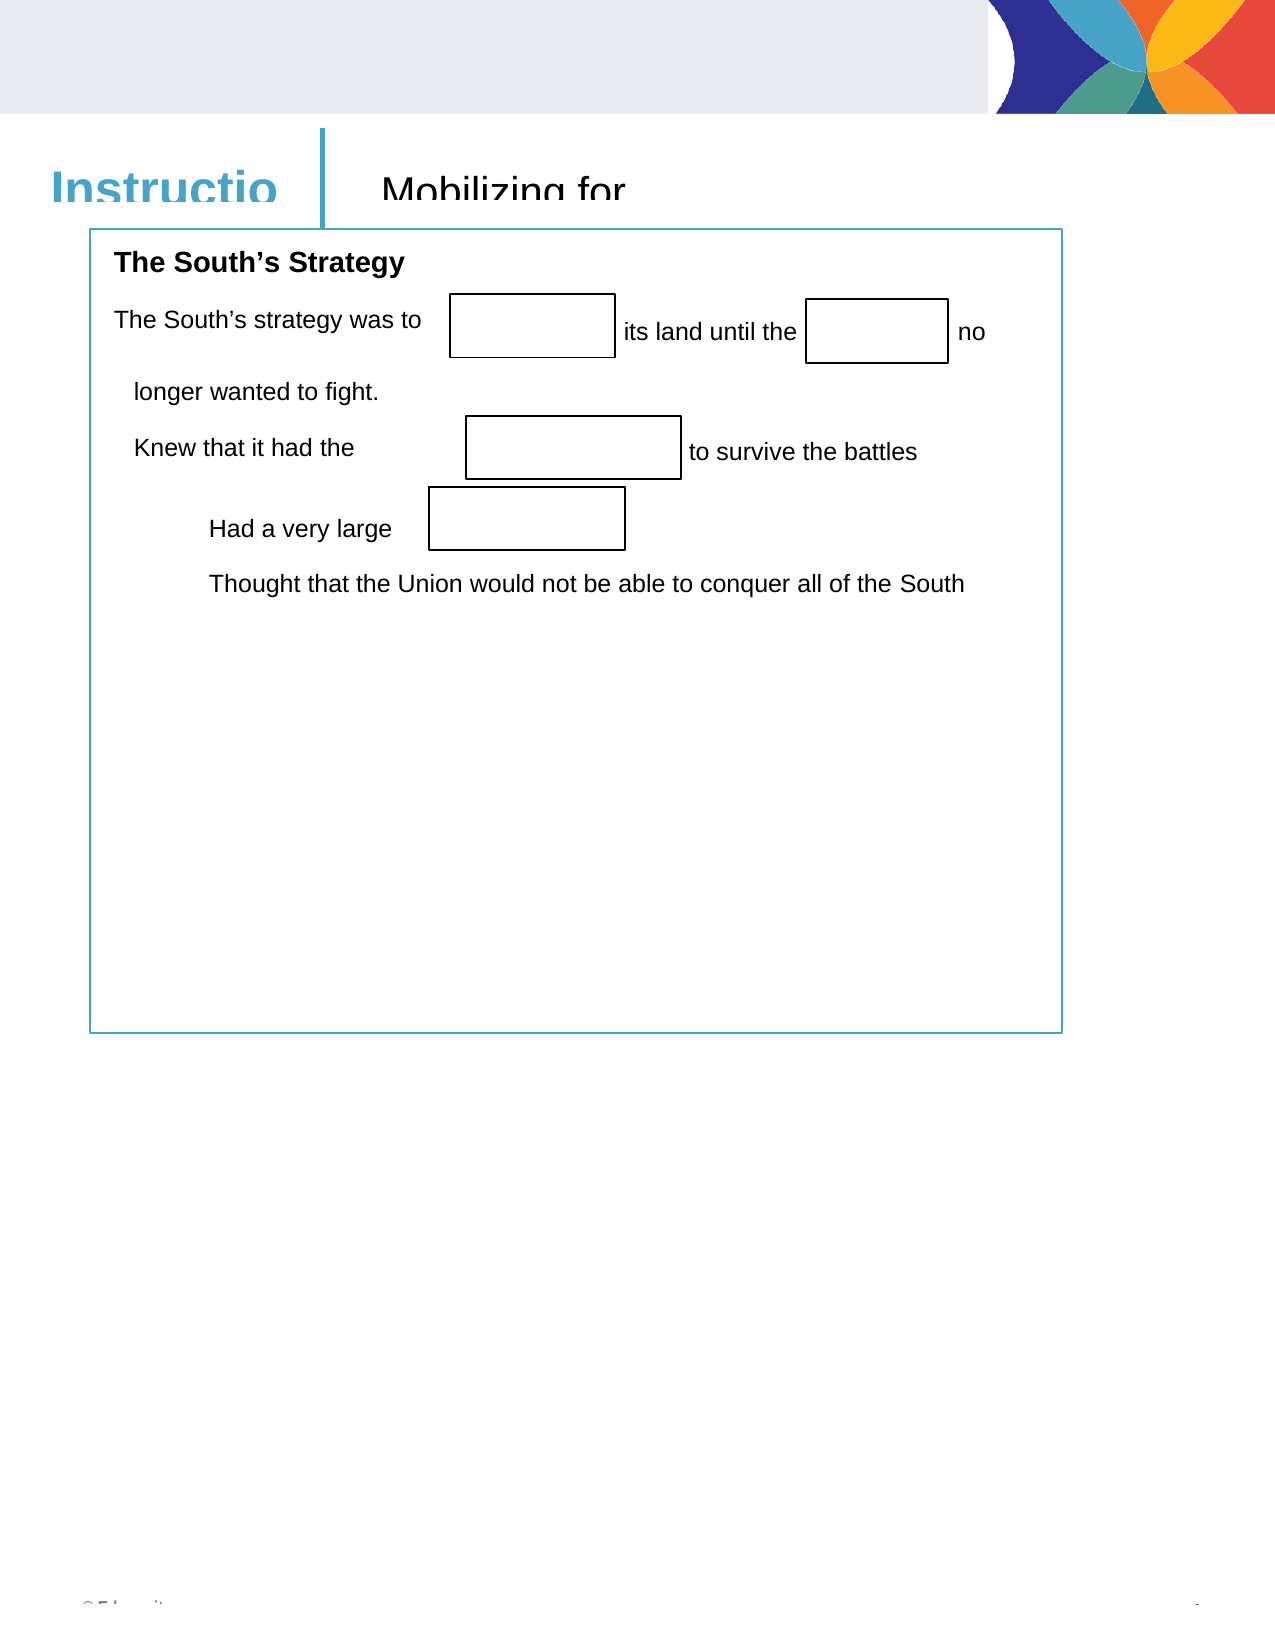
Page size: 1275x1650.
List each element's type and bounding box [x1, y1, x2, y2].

picture [987, 0, 1275, 114]
